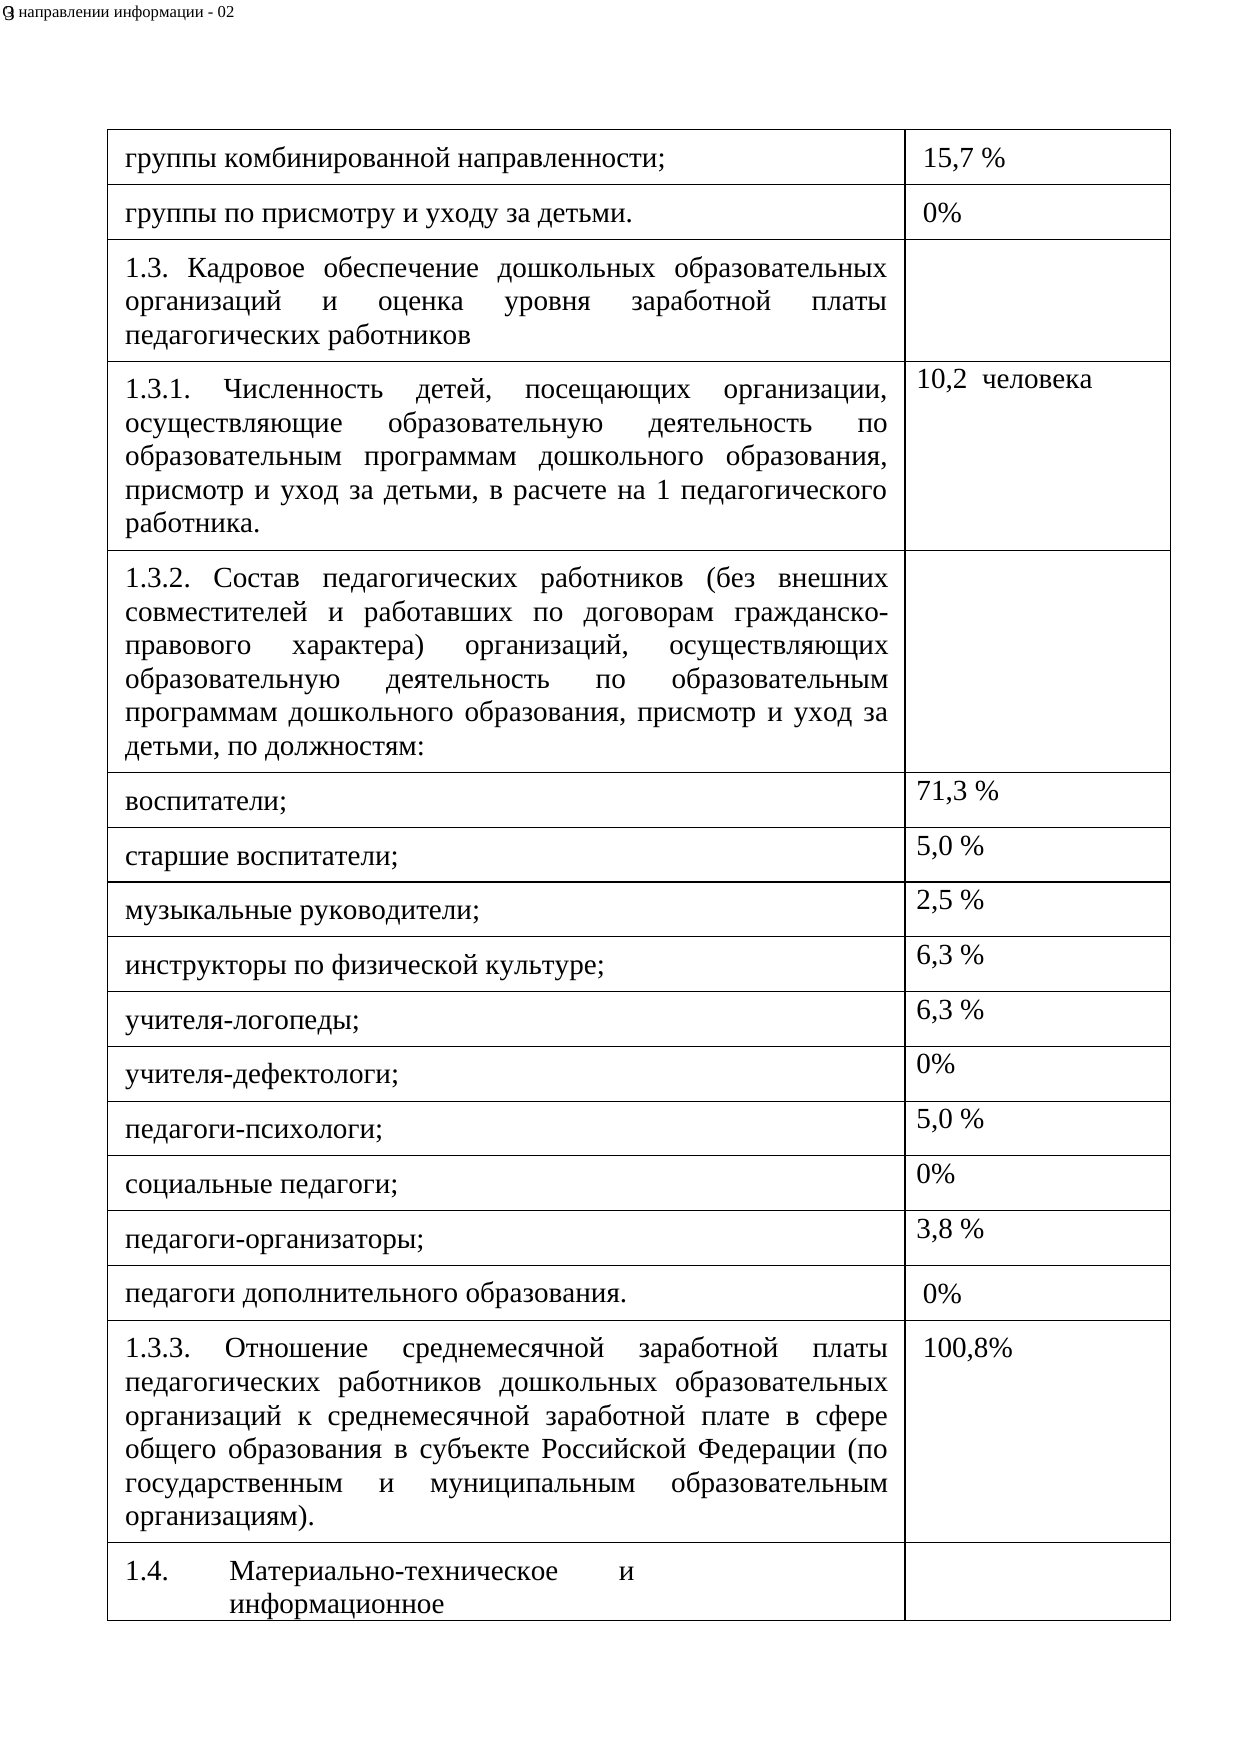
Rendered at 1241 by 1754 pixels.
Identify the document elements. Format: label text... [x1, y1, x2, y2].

table_cell учителя-логопеды; [108, 992, 904, 1046]
table_cell 1.3. Кадровое обеспечение дошкольных образовательных организаций и оценка уровня заработной платы педагогических работников [108, 240, 904, 361]
table_cell [906, 240, 1170, 361]
table_cell группы по присмотру и уходу за детьми. [108, 185, 904, 239]
table_cell 0% [906, 1266, 1170, 1319]
table_cell 1.3.1. Численность детей, посещающих организации, осуществляющие образовательную деятельность по образовательным программам дошкольного образования, присмотр и уход за детьми, в расчете на 1 педагогического работника. [108, 362, 904, 549]
table_cell 3,8 % [906, 1211, 1170, 1265]
table_cell [906, 1543, 1170, 1620]
table_cell 10,2 человека [906, 362, 1170, 549]
table_cell 0% [906, 1156, 1170, 1210]
table_cell педагоги-организаторы; [108, 1211, 904, 1265]
table_cell 5,0 % [906, 1102, 1170, 1155]
table_cell воспитатели; [108, 773, 904, 827]
table_cell 0% [906, 1047, 1170, 1101]
table_cell 0% [906, 185, 1170, 239]
table_cell 1.3.3. Отношение среднемесячной заработной платы педагогических работников дошкольных образовательных организаций к среднемесячной заработной плате в сфере общего образования в субъекте Российской Федерации (по государственным и муниципальным образовательным организациям). [108, 1321, 904, 1542]
table_cell 6,3 % [906, 937, 1170, 991]
table_cell педагоги дополнительного образования. [108, 1266, 904, 1319]
table_cell 1.3.2. Состав педагогических работников (без внешних совместителей и работавших по договорам гражданско- правового характера) организаций, осуществляющих образовательную деятельность по образовательным программам дошкольного образования, присмотр и уход за детьми, по должностям: [108, 551, 904, 772]
table_cell [906, 551, 1170, 772]
table_header группы комбинированной направленности; [108, 130, 904, 184]
table_cell учителя-дефектологи; [108, 1047, 904, 1101]
table_cell 6,3 % [906, 992, 1170, 1046]
table_cell 2,5 % [906, 883, 1170, 936]
table_cell 5,0 % [906, 828, 1170, 881]
table_header 15,7 % [906, 130, 1170, 184]
table_cell 71,3 % [906, 773, 1170, 827]
table_cell инструкторы по физической культуре; [108, 937, 904, 991]
table_cell 100,8% [906, 1321, 1170, 1542]
table_cell старшие воспитатели; [108, 828, 904, 881]
table_cell педагоги-психологи; [108, 1102, 904, 1155]
table_cell музыкальные руководители; [108, 883, 904, 936]
table_cell 1.4. Материально-техническое и информационное [108, 1543, 904, 1620]
table_cell социальные педагоги; [108, 1156, 904, 1210]
